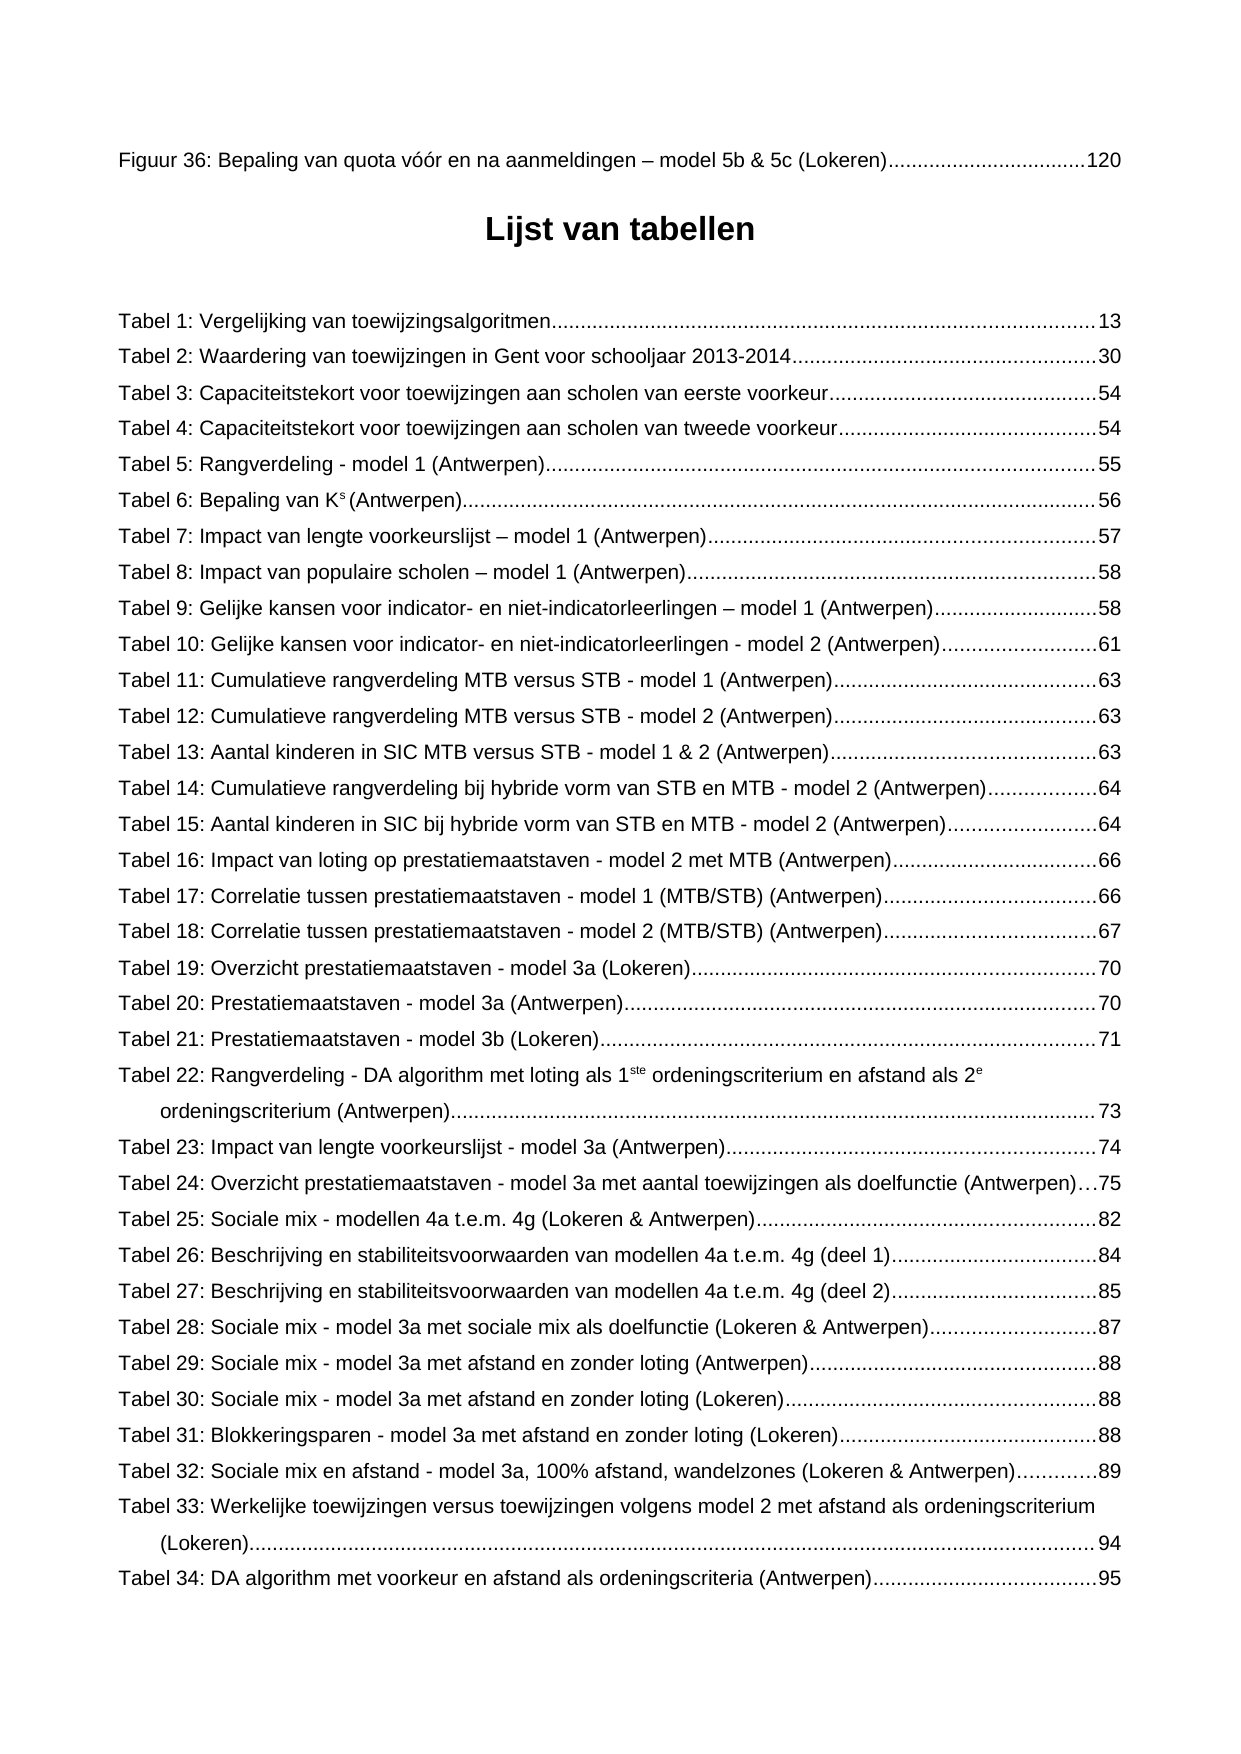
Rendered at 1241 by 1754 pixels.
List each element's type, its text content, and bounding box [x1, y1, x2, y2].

text Tabel 14: Cumulatieve rangverdeling bij hybride vorm van STB en MTB - model 2 (Antwerpen) 64 [118, 776, 1122, 799]
text Tabel 9: Gelijke kansen voor indicator- en niet-indicatorleerlingen – model 1 (Antwerpen) 58 [118, 596, 1122, 620]
text Tabel 13: Aantal kinderen in SIC MTB versus STB - model 1 & 2 (Antwerpen) 63 [118, 740, 1122, 764]
text Tabel 10: Gelijke kansen voor indicator- en niet-indicatorleerlingen - model 2 (Antwerpen) 61 [118, 632, 1122, 656]
text Tabel 25: Sociale mix - modellen 4a t.e.m. 4g (Lokeren & Antwerpen) 82 [118, 1207, 1122, 1231]
text Tabel 19: Overzicht prestatiemaatstaven - model 3a (Lokeren) 70 [118, 955, 1122, 979]
text Tabel 34: DA algorithm met voorkeur en afstand als ordeningscriteria (Antwerpen) 95 [118, 1566, 1122, 1590]
text Tabel 24: Overzicht prestatiemaatstaven - model 3a met aantal toewijzingen als doelfunctie (Antwerpen) 75 [118, 1171, 1122, 1195]
text Tabel 20: Prestatiemaatstaven - model 3a (Antwerpen) 70 [118, 991, 1122, 1015]
text Tabel 28: Sociale mix - model 3a met sociale mix als doelfunctie (Lokeren & Antwerpen) 87 [118, 1315, 1122, 1339]
text Tabel 31: Blokkeringsparen - model 3a met afstand en zonder loting (Lokeren) 88 [118, 1422, 1122, 1446]
text Tabel 30: Sociale mix - model 3a met afstand en zonder loting (Lokeren) 88 [118, 1387, 1122, 1411]
text Tabel 22: Rangverdeling - DA algorithm met loting als 1ste ordeningscriterium en afstand als 2e ordeningscriterium (Antwerpen) 73 [118, 1063, 1122, 1123]
text Tabel 4: Capaciteitstekort voor toewijzingen aan scholen van tweede voorkeur 54 [118, 416, 1122, 440]
title Lijst van tabellen [118, 209, 1122, 247]
text Tabel 3: Capaciteitstekort voor toewijzingen aan scholen van eerste voorkeur 54 [118, 380, 1122, 404]
text Tabel 26: Beschrijving en stabiliteitsvoorwaarden van modellen 4a t.e.m. 4g (deel 1) 84 [118, 1243, 1122, 1267]
text Tabel 32: Sociale mix en afstand - model 3a, 100% afstand, wandelzones (Lokeren & Antwerpen) 89 [118, 1458, 1122, 1482]
text Tabel 8: Impact van populaire scholen – model 1 (Antwerpen) 58 [118, 560, 1122, 584]
text Tabel 23: Impact van lengte voorkeurslijst - model 3a (Antwerpen) 74 [118, 1135, 1122, 1159]
text Tabel 17: Correlatie tussen prestatiemaatstaven - model 1 (MTB/STB) (Antwerpen) 66 [118, 883, 1122, 907]
text Tabel 15: Aantal kinderen in SIC bij hybride vorm van STB en MTB - model 2 (Antwerpen) 64 [118, 812, 1122, 836]
text Tabel 16: Impact van loting op prestatiemaatstaven - model 2 met MTB (Antwerpen) 66 [118, 847, 1122, 871]
text Tabel 1: Vergelijking van toewijzingsalgoritmen 13 [118, 308, 1122, 332]
text Tabel 33: Werkelijke toewijzingen versus toewijzingen volgens model 2 met afstand als ordeningscriterium (Lokeren) 94 [118, 1494, 1122, 1554]
text Tabel 11: Cumulatieve rangverdeling MTB versus STB - model 1 (Antwerpen) 63 [118, 668, 1122, 692]
text Tabel 29: Sociale mix - model 3a met afstand en zonder loting (Antwerpen) 88 [118, 1351, 1122, 1374]
text Tabel 18: Correlatie tussen prestatiemaatstaven - model 2 (MTB/STB) (Antwerpen) 67 [118, 919, 1122, 943]
text Tabel 12: Cumulatieve rangverdeling MTB versus STB - model 2 (Antwerpen) 63 [118, 704, 1122, 728]
text Tabel 2: Waardering van toewijzingen in Gent voor schooljaar 2013-2014 30 [118, 344, 1122, 368]
text Tabel 7: Impact van lengte voorkeurslijst – model 1 (Antwerpen) 57 [118, 524, 1122, 548]
text Tabel 27: Beschrijving en stabiliteitsvoorwaarden van modellen 4a t.e.m. 4g (deel 2) 85 [118, 1279, 1122, 1303]
text Tabel 21: Prestatiemaatstaven - model 3b (Lokeren) 71 [118, 1027, 1122, 1051]
text Figuur 36: Bepaling van quota vóór en na aanmeldingen – model 5b & 5c (Lokeren) 120 [118, 148, 1122, 172]
text Tabel 5: Rangverdeling - model 1 (Antwerpen) 55 [118, 452, 1122, 476]
text Tabel 6: Bepaling van Ks (Antwerpen) 56 [118, 488, 1122, 512]
